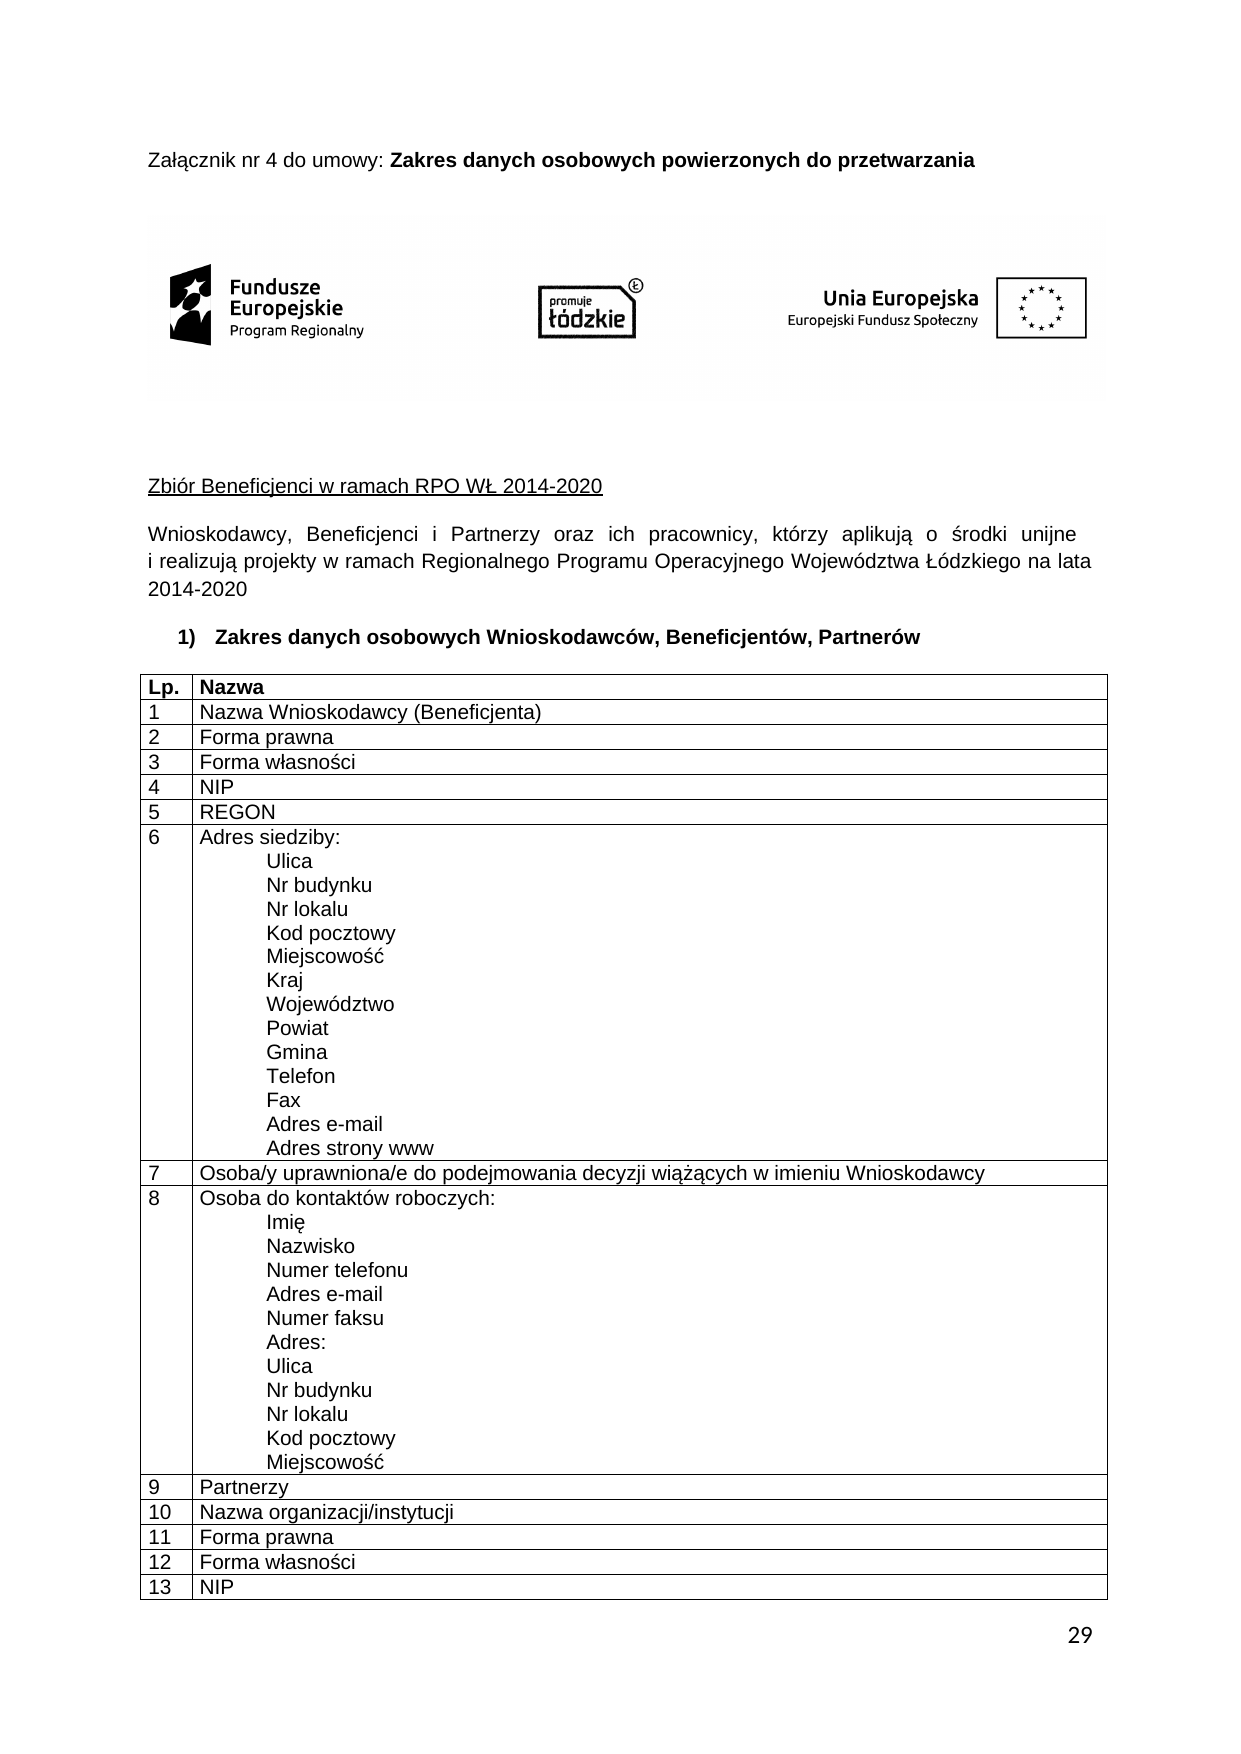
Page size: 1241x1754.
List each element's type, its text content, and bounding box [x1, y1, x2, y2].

table_cell NIP [193, 775, 1107, 798]
table_cell Nazwa Wnioskodawcy (Beneficjenta) [193, 700, 1107, 723]
table_cell NIP [193, 1575, 1107, 1598]
table_cell Forma własności [193, 750, 1107, 773]
table_cell 12 [141, 1550, 192, 1573]
picture [147, 215, 1106, 401]
table_header Nazwa [193, 675, 1107, 698]
table_cell 9 [141, 1475, 192, 1498]
table_header Lp. [141, 675, 192, 698]
table_cell 7 [141, 1161, 192, 1185]
table_cell 13 [141, 1575, 192, 1598]
table_cell Forma prawna [193, 725, 1107, 748]
table_cell Nazwa organizacji/instytucji [193, 1500, 1107, 1523]
table_cell 8 [141, 1186, 192, 1473]
text Załącznik nr 4 do umowy: Zakres danych osobowych powierzonych do przetwarzania [148, 148, 1092, 172]
table_cell 10 [141, 1500, 192, 1523]
table_cell 3 [141, 750, 192, 773]
table_cell Adres siedziby: Ulica Nr budynku Nr lokalu Kod pocztowy Miejscowość Kraj Województwo Powiat Gmina Telefon Fax Adres e-mail Adres strony www [193, 825, 1107, 1160]
table_cell 2 [141, 725, 192, 748]
table_cell 4 [141, 775, 192, 798]
table_cell Osoba/y uprawniona/e do podejmowania decyzji wiążących w imieniu Wnioskodawcy [193, 1161, 1107, 1185]
text Wnioskodawcy, Beneficjenci i Partnerzy oraz ich pracownicy, którzy aplikują o środki unijne i realizują projekty w ramach Regionalnego Programu Operacyjnego Województwa Łódzkiego na lata 2014-2020 [148, 522, 1092, 601]
table_cell Forma własności [193, 1550, 1107, 1573]
table_cell 5 [141, 800, 192, 823]
text Zbiór Beneficjenci w ramach RPO WŁ 2014-2020 [148, 473, 1092, 497]
table_cell REGON [193, 800, 1107, 823]
table_cell Partnerzy [193, 1475, 1107, 1498]
table_cell Osoba do kontaktów roboczych: Imię Nazwisko Numer telefonu Adres e-mail Numer faksu Adres: Ulica Nr budynku Nr lokalu Kod pocztowy Miejscowość [193, 1186, 1107, 1473]
table_cell 6 [141, 825, 192, 1160]
list Zakres danych osobowych Wnioskodawców, Beneficjentów, Partnerów [177, 625, 1092, 649]
table_cell 11 [141, 1525, 192, 1548]
table_cell 1 [141, 700, 192, 723]
table_cell Forma prawna [193, 1525, 1107, 1548]
